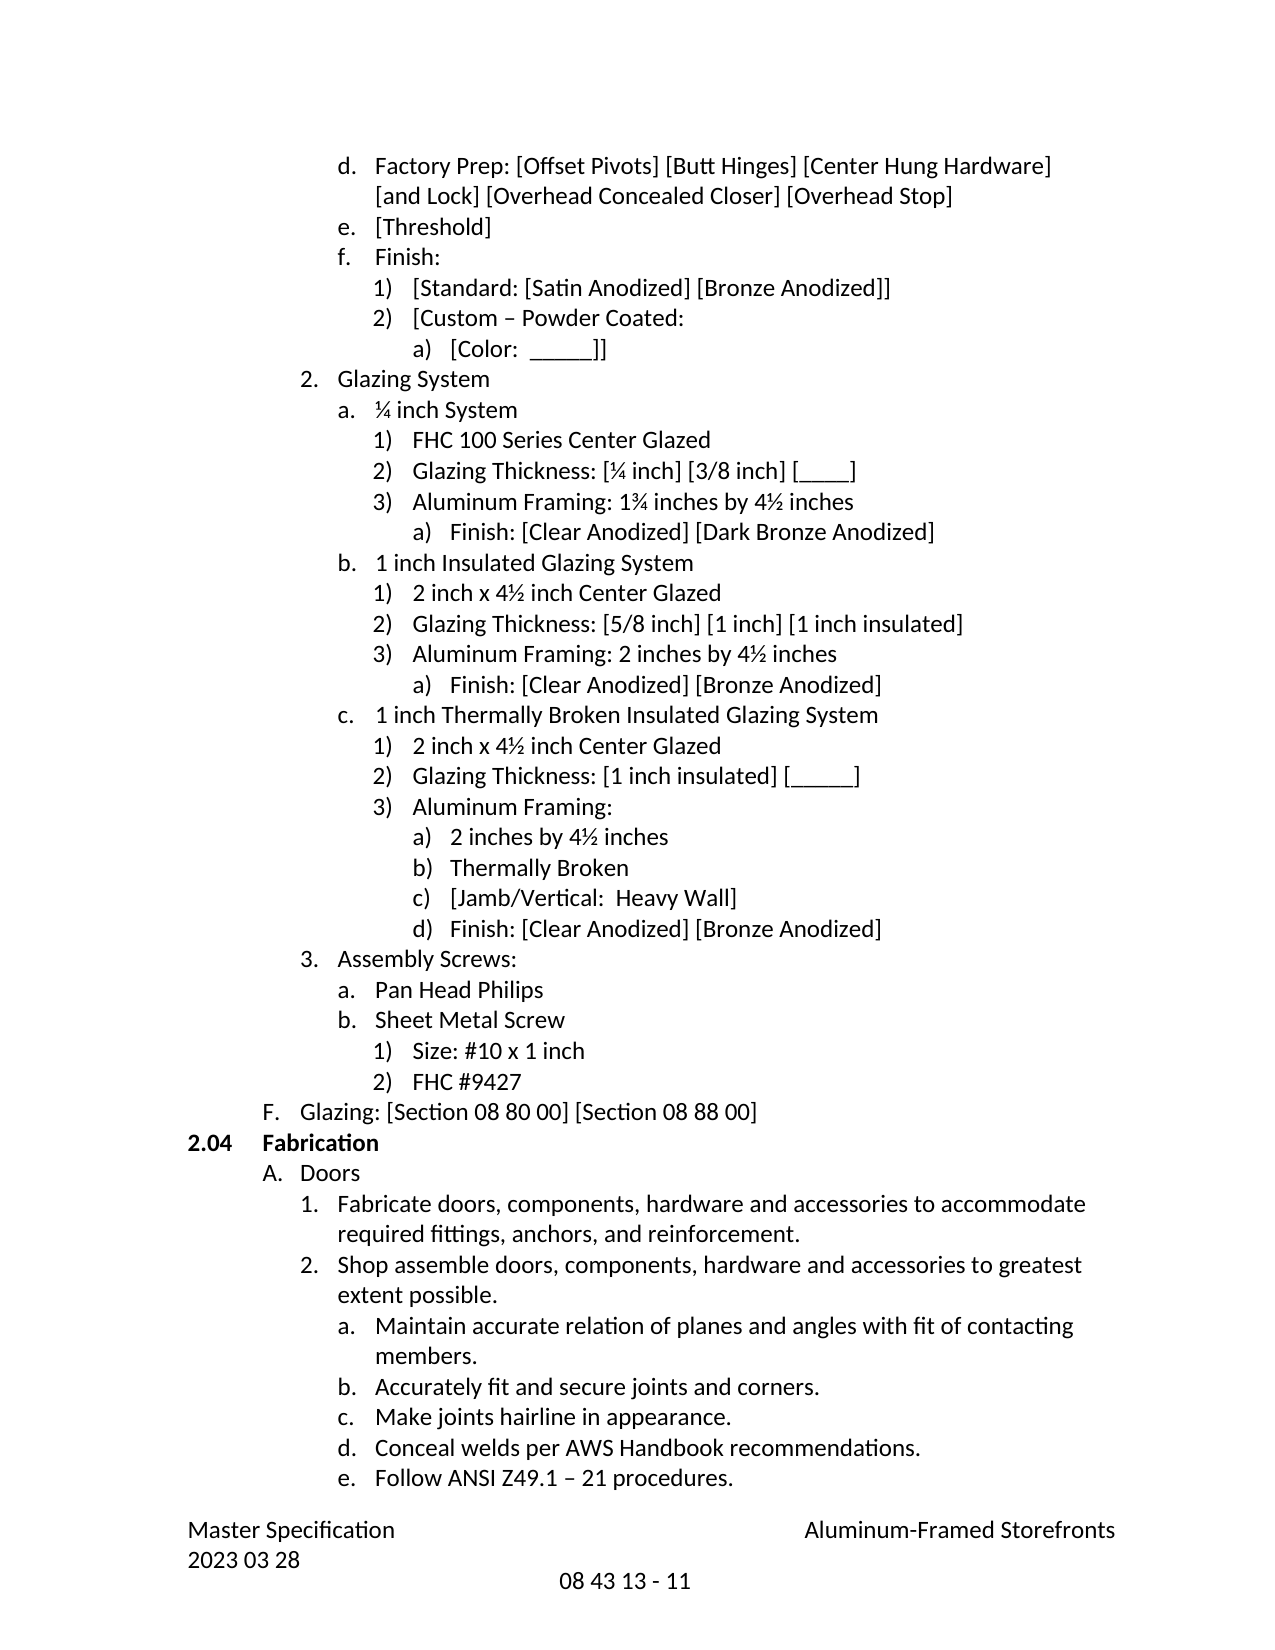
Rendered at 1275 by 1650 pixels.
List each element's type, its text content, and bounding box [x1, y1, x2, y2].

list Glazing Thickness: [5/8 inch] [1 inch] [1 inch insulated] [382, 608, 1125, 638]
list Aluminum Framing: [382, 791, 1125, 821]
list 1 inch Thermally Broken Insulated Glazing System [337, 699, 1125, 730]
list Glazing: [Section 08 80 00] [Section 08 88 00] [262, 1096, 1125, 1127]
list Finish: [Clear Anodized] [Dark Bronze Anodized] [412, 516, 1125, 547]
list Sheet Metal Screw [337, 1004, 1125, 1035]
list 1 inch Insulated Glazing System [337, 547, 1125, 577]
list Finish: [Clear Anodized] [Bronze Anodized] [412, 913, 1125, 943]
list Finish: [Clear Anodized] [Bronze Anodized] [412, 669, 1125, 699]
list [Jamb/Vertical: Heavy Wall] [412, 882, 1125, 913]
list Assembly Screws: [300, 943, 1125, 974]
list Aluminum Framing: 2 inches by 4½ inches [382, 638, 1125, 669]
list 2 inch x 4½ inch Center Glazed [382, 730, 1125, 760]
list FHC 100 Series Center Glazed [382, 425, 1125, 455]
list 2 inch x 4½ inch Center Glazed [382, 577, 1125, 608]
list ¼ inch System [337, 394, 1125, 425]
list [Custom – Powder Coated: [382, 303, 1125, 333]
list Conceal welds per AWS Handbook recommendations. [337, 1432, 1125, 1462]
list Glazing System [300, 364, 1125, 394]
list [Color: _____]] [412, 333, 1125, 364]
list Follow ANSI Z49.1 – 21 procedures. [337, 1462, 1125, 1493]
list Factory Prep: [Offset Pivots] [Butt Hinges] [Center Hung Hardware] [and Lock] [Overhead Concealed Closer] [Overhead Stop] [337, 150, 1125, 211]
list Glazing Thickness: [¼ inch] [3/8 inch] [____] [382, 455, 1125, 486]
list Thermally Broken [412, 852, 1125, 882]
list 2 inches by 4½ inches [412, 821, 1125, 852]
list Glazing Thickness: [1 inch insulated] [_____] [382, 760, 1125, 791]
list FHC #9427 [382, 1066, 1125, 1096]
list Maintain accurate relation of planes and angles with fit of contacting members. [337, 1310, 1125, 1371]
list Pan Head Philips [337, 974, 1125, 1004]
list Doors [262, 1157, 1125, 1188]
list Accurately fit and secure joints and corners. [337, 1371, 1125, 1401]
list Finish: [337, 242, 1125, 272]
list Size: #10 x 1 inch [382, 1035, 1125, 1066]
list Fabricate doors, components, hardware and accessories to accommodate required fittings, anchors, and reinforcement. [300, 1188, 1125, 1249]
list Fabrication [187, 1127, 1125, 1157]
list Make joints hairline in appearance. [337, 1401, 1125, 1432]
list Shop assemble doors, components, hardware and accessories to greatest extent possible. [300, 1249, 1125, 1310]
list Aluminum Framing: 1¾ inches by 4½ inches [382, 486, 1125, 516]
list [Standard: [Satin Anodized] [Bronze Anodized]] [382, 272, 1125, 303]
list [Threshold] [337, 211, 1125, 242]
